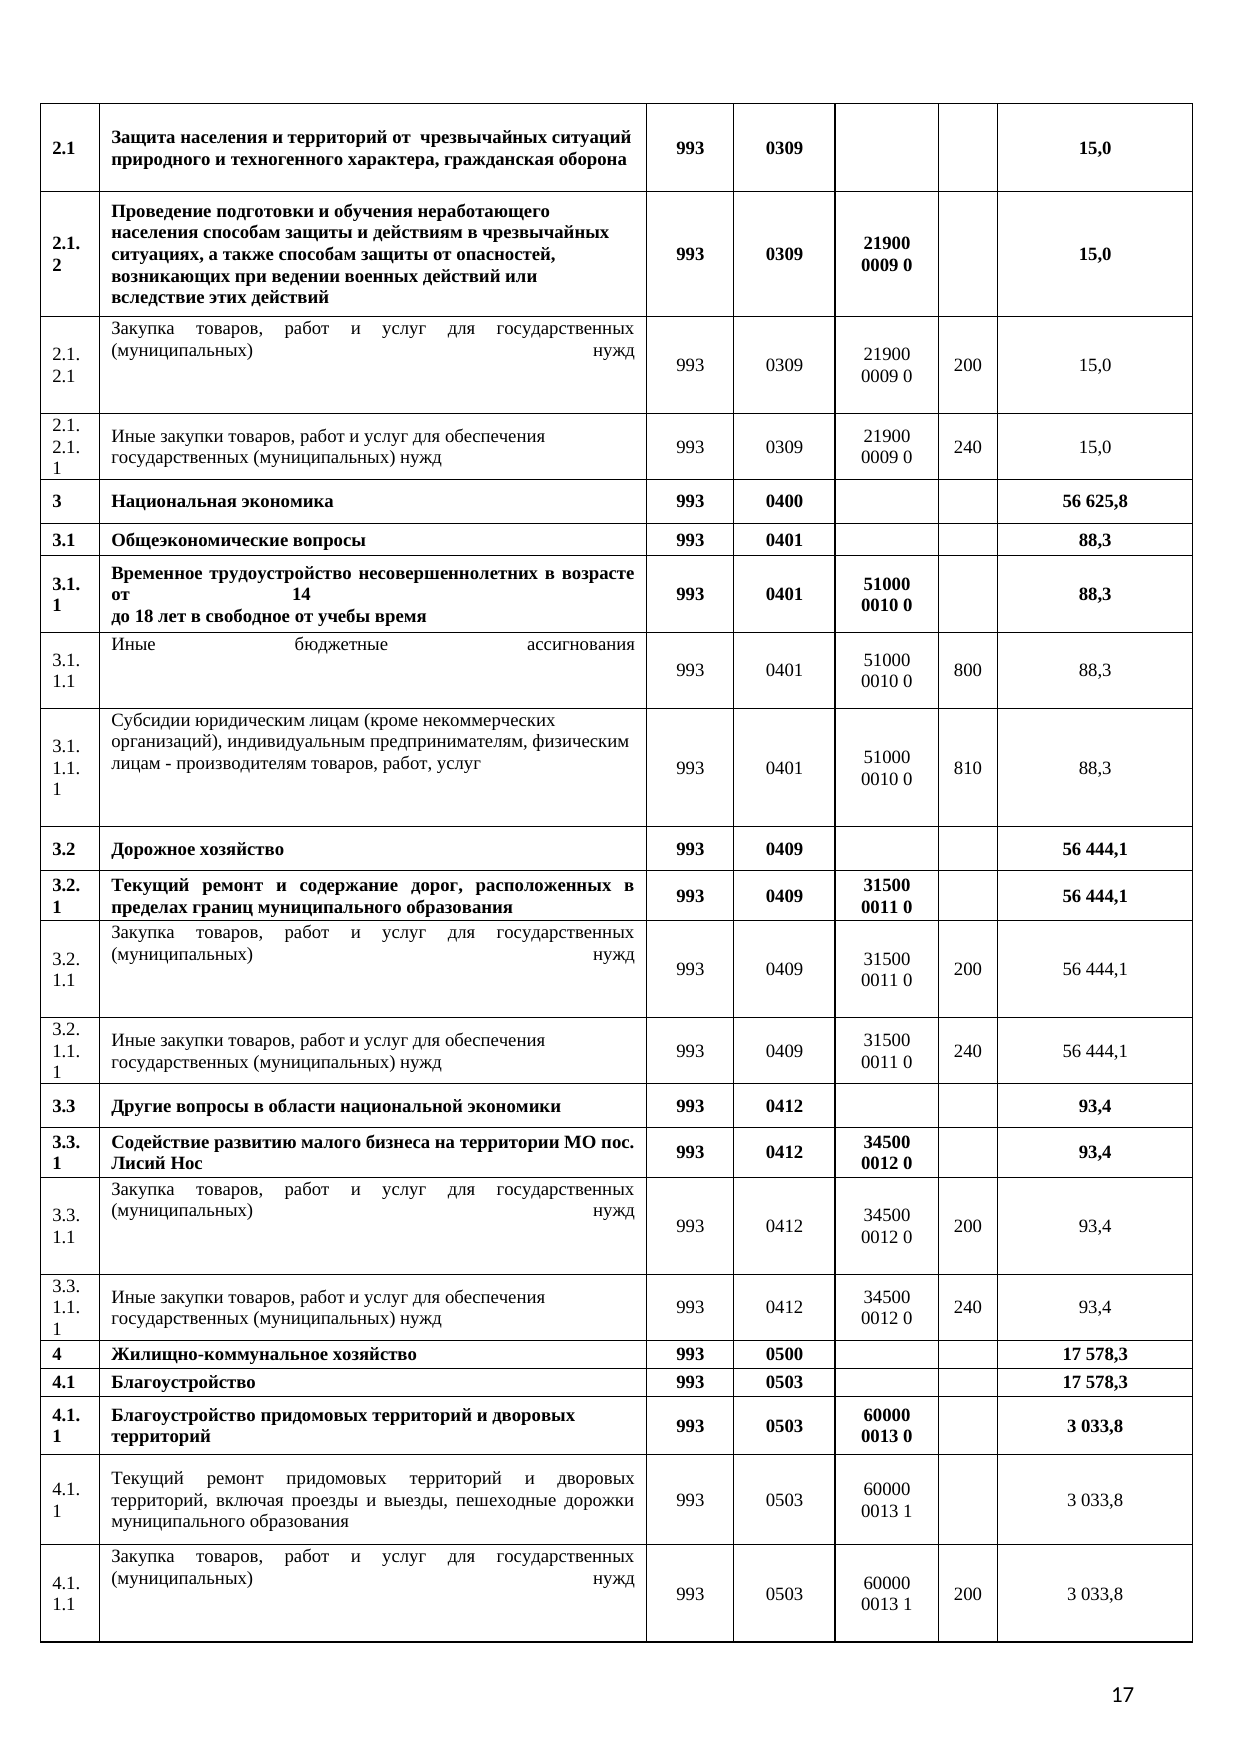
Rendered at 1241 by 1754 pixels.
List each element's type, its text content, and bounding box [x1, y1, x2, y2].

table_cell [836, 480, 938, 522]
table_cell 0309 [734, 104, 834, 191]
table_cell 993 [647, 1341, 733, 1368]
table_cell Защита населения и территорий от чрезвычайных ситуаций природного и техногенного характера, гражданская оборона [100, 104, 646, 191]
table_cell 0309 [734, 317, 834, 413]
table_cell Благоустройство [100, 1369, 646, 1396]
table_cell 2.1.2.1 [41, 317, 99, 413]
table_cell 993 [647, 1397, 733, 1454]
table_cell 800 [939, 633, 997, 707]
table_cell Иные бюджетные ассигнования [100, 633, 646, 707]
table_cell Закупка товаров, работ и услуг для государственных (муниципальных) нужд [100, 317, 646, 413]
table_cell 15,0 [998, 414, 1192, 479]
table_cell Жилищно-коммунальное хозяйство [100, 1341, 646, 1368]
table_cell 0412 [734, 1275, 834, 1339]
table_cell 3.3.1.1 [41, 1178, 99, 1274]
table_cell Временное трудоустройство несовершеннолетних в возрасте от 14 до 18 лет в свободное от учебы время [100, 556, 646, 632]
table_cell 56 444,1 [998, 1018, 1192, 1083]
table_cell 3.2.1.1.1 [41, 1018, 99, 1083]
table_cell 993 [647, 1018, 733, 1083]
table_cell 15,0 [998, 104, 1192, 191]
table_cell 993 [647, 633, 733, 707]
table_cell Иные закупки товаров, работ и услуг для обеспечения государственных (муниципальных) нужд [100, 1018, 646, 1083]
table_cell Иные закупки товаров, работ и услуг для обеспечения государственных (муниципальных) нужд [100, 1275, 646, 1339]
table_cell Общеэкономические вопросы [100, 524, 646, 555]
table_cell 15,0 [998, 317, 1192, 413]
table_cell 3.3 [41, 1084, 99, 1127]
table_cell 60000 0013 0 [836, 1397, 938, 1454]
table_cell 3.2.1.1 [41, 921, 99, 1017]
table_cell 56 625,8 [998, 480, 1192, 522]
table_cell 0503 [734, 1545, 834, 1641]
table_cell Текущий ремонт придомовых территорий и дворовых территорий, включая проезды и выезды, пешеходные дорожки муниципального образования [100, 1455, 646, 1544]
table_cell 2.1.2 [41, 192, 99, 316]
table_cell 0401 [734, 524, 834, 555]
table_cell 17 578,3 [998, 1341, 1192, 1368]
table_cell Дорожное хозяйство [100, 827, 646, 870]
table_cell 31500 0011 0 [836, 871, 938, 920]
table_cell 993 [647, 709, 733, 826]
table_cell 0412 [734, 1178, 834, 1274]
table_cell 34500 0012 0 [836, 1275, 938, 1339]
table_cell 0503 [734, 1397, 834, 1454]
table_cell 0401 [734, 556, 834, 632]
table_cell [939, 480, 997, 522]
table_cell 240 [939, 1275, 997, 1339]
table_cell 993 [647, 480, 733, 522]
table_cell [939, 104, 997, 191]
table_cell 3.2 [41, 827, 99, 870]
table_cell 993 [647, 1084, 733, 1127]
table_cell 60000 0013 1 [836, 1455, 938, 1544]
table_cell 993 [647, 1178, 733, 1274]
table_cell 993 [647, 414, 733, 479]
table_cell 0309 [734, 414, 834, 479]
table_cell [939, 524, 997, 555]
table_cell 0401 [734, 633, 834, 707]
table_cell [836, 524, 938, 555]
table_cell 993 [647, 1369, 733, 1396]
table_cell Национальная экономика [100, 480, 646, 522]
table_cell 810 [939, 709, 997, 826]
table_cell 3.1.1.1.1 [41, 709, 99, 826]
table_cell 3.1 [41, 524, 99, 555]
table_cell 4.1 [41, 1369, 99, 1396]
table_cell 4.1.1.1 [41, 1545, 99, 1641]
table_cell Субсидии юридическим лицам (кроме некоммерческих организаций), индивидуальным предпринимателям, физическим лицам - производителям товаров, работ, услуг [100, 709, 646, 826]
table_cell 993 [647, 921, 733, 1017]
table_cell Закупка товаров, работ и услуг для государственных (муниципальных) нужд [100, 1545, 646, 1641]
table_cell 15,0 [998, 192, 1192, 316]
table_cell 0503 [734, 1455, 834, 1544]
table_cell 0401 [734, 709, 834, 826]
table_cell 0500 [734, 1341, 834, 1368]
table_cell Благоустройство придомовых территорий и дворовых территорий [100, 1397, 646, 1454]
table_cell [939, 556, 997, 632]
table_cell 0412 [734, 1128, 834, 1177]
table_cell 51000 0010 0 [836, 709, 938, 826]
table_cell [939, 1397, 997, 1454]
table_cell 93,4 [998, 1128, 1192, 1177]
table_cell 31500 0011 0 [836, 921, 938, 1017]
table_cell 993 [647, 827, 733, 870]
table_cell 993 [647, 1275, 733, 1339]
table_cell 93,4 [998, 1275, 1192, 1339]
table_cell 31500 0011 0 [836, 1018, 938, 1083]
table_cell [939, 192, 997, 316]
table_cell 993 [647, 871, 733, 920]
table_cell 993 [647, 104, 733, 191]
table_cell 0409 [734, 921, 834, 1017]
table_cell 993 [647, 1455, 733, 1544]
table_cell 3.3.1.1.1 [41, 1275, 99, 1339]
table_cell [939, 1369, 997, 1396]
table_cell 0409 [734, 871, 834, 920]
table_cell 3.3.1 [41, 1128, 99, 1177]
table_cell 240 [939, 1018, 997, 1083]
table_cell 34500 0012 0 [836, 1128, 938, 1177]
table_cell 0409 [734, 827, 834, 870]
table_cell 34500 0012 0 [836, 1178, 938, 1274]
table_cell 0412 [734, 1084, 834, 1127]
table_cell 200 [939, 1178, 997, 1274]
table_cell 93,4 [998, 1084, 1192, 1127]
table_cell 17 578,3 [998, 1369, 1192, 1396]
table_cell 4.1.1 [41, 1455, 99, 1544]
table_cell 3 033,8 [998, 1455, 1192, 1544]
table_cell 993 [647, 192, 733, 316]
table_cell 993 [647, 1545, 733, 1641]
table_cell [836, 1084, 938, 1127]
table_cell 21900 0009 0 [836, 414, 938, 479]
table_cell 993 [647, 556, 733, 632]
table_cell [836, 104, 938, 191]
table_cell 60000 0013 1 [836, 1545, 938, 1641]
table_cell [939, 827, 997, 870]
table_cell 993 [647, 317, 733, 413]
table_cell 2.1.2.1.1 [41, 414, 99, 479]
table_cell [836, 1369, 938, 1396]
table_cell 88,3 [998, 633, 1192, 707]
table_cell 51000 0010 0 [836, 556, 938, 632]
table_cell Проведение подготовки и обучения неработающего населения способам защиты и действиям в чрезвычайных ситуациях, а также способам защиты от опасностей, возникающих при ведении военных действий или вследствие этих действий [100, 192, 646, 316]
table_cell 3.1.1.1 [41, 633, 99, 707]
table_cell 88,3 [998, 524, 1192, 555]
table_cell 3.1.1 [41, 556, 99, 632]
table_cell [836, 1341, 938, 1368]
table_cell 21900 0009 0 [836, 317, 938, 413]
table_cell 2.1 [41, 104, 99, 191]
table_cell 0503 [734, 1369, 834, 1396]
table_cell 993 [647, 524, 733, 555]
table_cell 56 444,1 [998, 827, 1192, 870]
table_cell 93,4 [998, 1178, 1192, 1274]
table_cell Иные закупки товаров, работ и услуг для обеспечения государственных (муниципальных) нужд [100, 414, 646, 479]
table_cell 3 [41, 480, 99, 522]
table_cell [939, 1084, 997, 1127]
table_cell Текущий ремонт и содержание дорог, расположенных в пределах границ муниципального образования [100, 871, 646, 920]
table_cell 4.1.1 [41, 1397, 99, 1454]
table_cell 56 444,1 [998, 871, 1192, 920]
table_cell 21900 0009 0 [836, 192, 938, 316]
table_cell 993 [647, 1128, 733, 1177]
table_cell 51000 0010 0 [836, 633, 938, 707]
table_cell [836, 827, 938, 870]
table_cell 88,3 [998, 556, 1192, 632]
table_cell [939, 871, 997, 920]
table_cell 0309 [734, 192, 834, 316]
table_cell Содействие развитию малого бизнеса на территории МО пос. Лисий Нос [100, 1128, 646, 1177]
table_cell 200 [939, 921, 997, 1017]
table_cell 88,3 [998, 709, 1192, 826]
table_cell 0400 [734, 480, 834, 522]
table_cell Закупка товаров, работ и услуг для государственных (муниципальных) нужд [100, 1178, 646, 1274]
table_cell 56 444,1 [998, 921, 1192, 1017]
table_cell 200 [939, 317, 997, 413]
table_cell [939, 1341, 997, 1368]
table_cell 3.2.1 [41, 871, 99, 920]
table_cell 240 [939, 414, 997, 479]
table_cell Другие вопросы в области национальной экономики [100, 1084, 646, 1127]
table_cell 4 [41, 1341, 99, 1368]
table_cell 200 [939, 1545, 997, 1641]
table_cell [939, 1455, 997, 1544]
table_cell Закупка товаров, работ и услуг для государственных (муниципальных) нужд [100, 921, 646, 1017]
table_cell 3 033,8 [998, 1397, 1192, 1454]
table_cell 3 033,8 [998, 1545, 1192, 1641]
table_cell 0409 [734, 1018, 834, 1083]
table_cell [939, 1128, 997, 1177]
